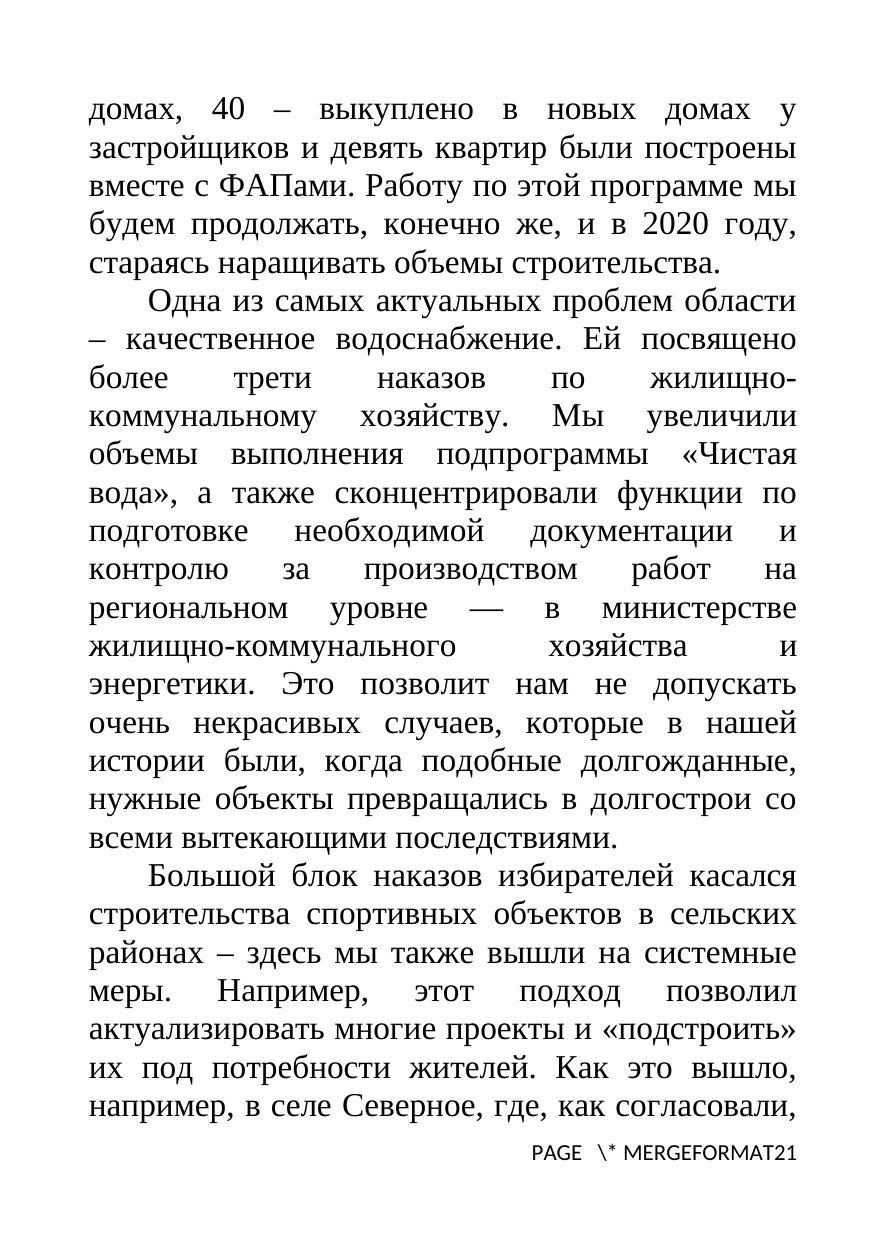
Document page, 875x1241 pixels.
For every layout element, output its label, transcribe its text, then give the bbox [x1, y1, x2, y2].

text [89, 855, 797, 1124]
text Одна из самых актуальных проблем области – качественное водоснабжение. Ей посвящено более трети наказов по жилищно-коммунальному хозяйству. Мы увеличили объемы выполнения подпрограммы «Чистая вода», а также сконцентрировали функции по подготовке необходимой документации и контролю за производством работ на региональном уровне — в министерстве жилищно-коммунального хозяйства и энергетики. Это позволит нам не допускать очень некрасивых случаев, которые в нашей истории были, когда подобные долгожданные, нужные объекты превращались в долгострои со всеми вытекающими последствиями. [89, 280, 797, 855]
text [89, 89, 797, 280]
